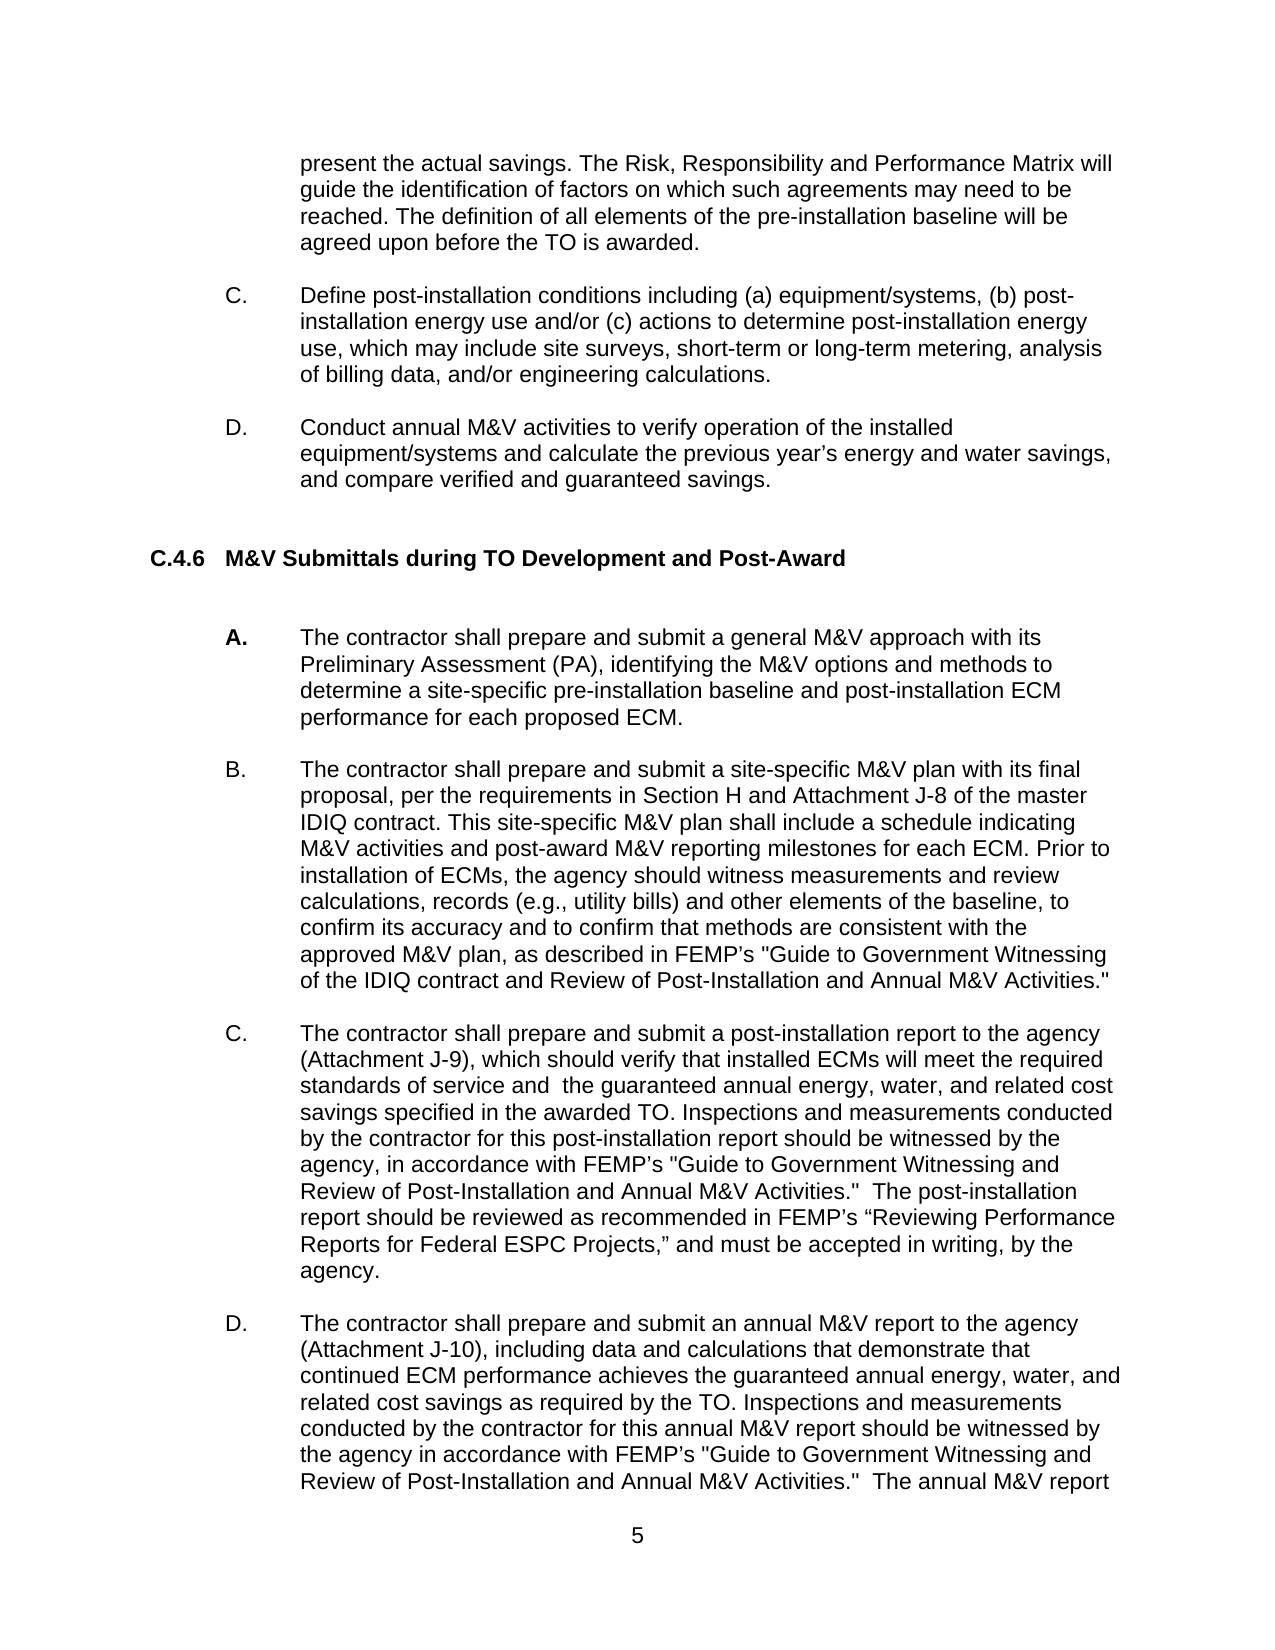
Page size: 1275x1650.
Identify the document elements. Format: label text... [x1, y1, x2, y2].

text D. Conduct annual M&V activities to verify operation of the installed equipment/systems and calculate the previous year’s energy and water savings, and compare verified and guaranteed savings. [225, 413, 1125, 493]
list The contractor shall prepare and submit a general M&V approach with its Preliminary Assessment (PA), identifying the M&V options and methods to determine a site-specific pre-installation baseline and post-installation ECM performance for each proposed ECM. [225, 624, 1125, 730]
text B. The contractor shall prepare and submit a site-specific M&V plan with its final proposal, per the requirements in Section H and Attachment J-8 of the master IDIQ contract. This site-specific M&V plan shall include a schedule indicating M&V activities and post-award M&V reporting milestones for each ECM. Prior to installation of ECMs, the agency should witness measurements and review calculations, records (e.g., utility bills) and other elements of the baseline, to confirm its accuracy and to confirm that methods are consistent with the approved M&V plan, as described in FEMP’s "Guide to Government Witnessing of the IDIQ contract and Review of Post-Installation and Annual M&V Activities." [225, 756, 1125, 993]
text C. Define post-installation conditions including (a) equipment/systems, (b) post-installation energy use and/or (c) actions to determine post-installation energy use, which may include site surveys, short-term or long-term metering, analysis of billing data, and/or engineering calculations. [225, 282, 1125, 387]
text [225, 150, 1125, 255]
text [225, 1309, 1125, 1494]
text C. The contractor shall prepare and submit a post-installation report to the agency (Attachment J-9), which should verify that installed ECMs will meet the required standards of service and the guaranteed annual energy, water, and related cost savings specified in the awarded TO. Inspections and measurements conducted by the contractor for this post-installation report should be witnessed by the agency, in accordance with FEMP’s "Guide to Government Witnessing and Review of Post-Installation and Annual M&V Activities." The post-installation report should be reviewed as recommended in FEMP’s “Reviewing Performance Reports for Federal ESPC Projects,” and must be accepted in writing, by the agency. [225, 1020, 1125, 1283]
text C.4.6 M&V Submittals during TO Development and Post-Award [150, 545, 1125, 572]
